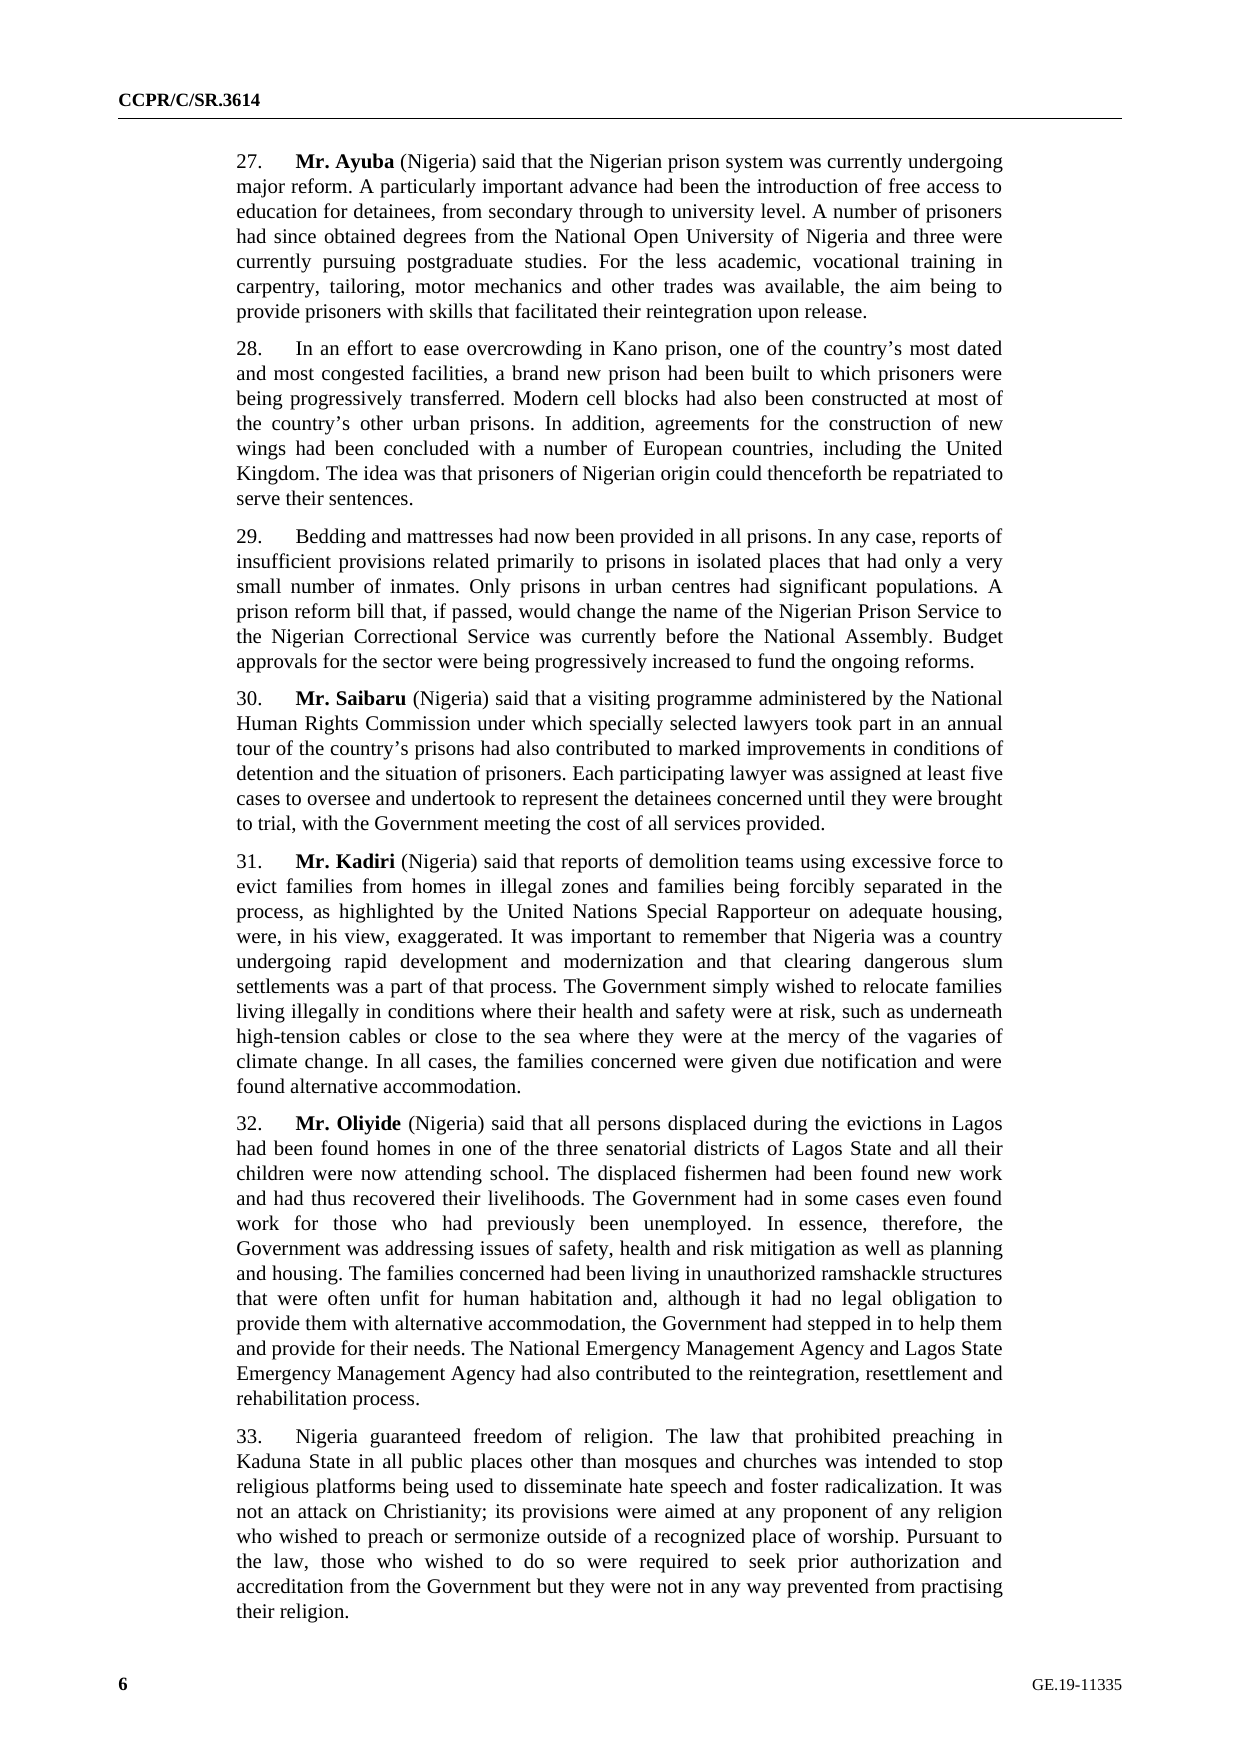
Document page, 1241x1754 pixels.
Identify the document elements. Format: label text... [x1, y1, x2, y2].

list 33. Nigeria guaranteed freedom of religion. The law that prohibited preaching in Kaduna State in all public places other than mosques and churches was intended to stop religious platforms being used to disseminate hate speech and foster radicalization. It was not an attack on Christianity; its provisions were aimed at any proponent of any religion who wished to preach or sermonize outside of a recognized place of worship. Pursuant to the law, those who wished to do so were required to seek prior authorization and accreditation from the Government but they were not in any way prevented from practising their religion. [236, 1423, 1004, 1623]
list 30. Mr. Saibaru (Nigeria) said that a visiting programme administered by the National Human Rights Commission under which specially selected lawyers took part in an annual tour of the country’s prisons had also contributed to marked improvements in conditions of detention and the situation of prisoners. Each participating lawyer was assigned at least five cases to oversee and undertook to represent the detainees concerned until they were brought to trial, with the Government meeting the cost of all services provided. [236, 685, 1004, 835]
list 31. Mr. Kadiri (Nigeria) said that reports of demolition teams using excessive force to evict families from homes in illegal zones and families being forcibly separated in the process, as highlighted by the United Nations Special Rapporteur on adequate housing, were, in his view, exaggerated. It was important to remember that Nigeria was a country undergoing rapid development and modernization and that clearing dangerous slum settlements was a part of that process. The Government simply wished to relocate families living illegally in conditions where their health and safety were at risk, such as underneath high-tension cables or close to the sea where they were at the mercy of the vagaries of climate change. In all cases, the families concerned were given due notification and were found alternative accommodation. [236, 848, 1004, 1098]
list 28. In an effort to ease overcrowding in Kano prison, one of the country’s most dated and most congested facilities, a brand new prison had been built to which prisoners were being progressively transferred. Modern cell blocks had also been constructed at most of the country’s other urban prisons. In addition, agreements for the construction of new wings had been concluded with a number of European countries, including the United Kingdom. The idea was that prisoners of Nigerian origin could thenceforth be repatriated to serve their sentences. [236, 335, 1004, 510]
list 32. Mr. Oliyide (Nigeria) said that all persons displaced during the evictions in Lagos had been found homes in one of the three senatorial districts of Lagos State and all their children were now attending school. The displaced fishermen had been found new work and had thus recovered their livelihoods. The Government had in some cases even found work for those who had previously been unemployed. In essence, therefore, the Government was addressing issues of safety, health and risk mitigation as well as planning and housing. The families concerned had been living in unauthorized ramshackle structures that were often unfit for human habitation and, although it had no legal obligation to provide them with alternative accommodation, the Government had stepped in to help them and provide for their needs. The National Emergency Management Agency and Lagos State Emergency Management Agency had also contributed to the reintegration, resettlement and rehabilitation process. [236, 1110, 1004, 1410]
list 29. Bedding and mattresses had now been provided in all prisons. In any case, reports of insufficient provisions related primarily to prisons in isolated places that had only a very small number of inmates. Only prisons in urban centres had significant populations. A prison reform bill that, if passed, would change the name of the Nigerian Prison Service to the Nigerian Correctional Service was currently before the National Assembly. Budget approvals for the sector were being progressively increased to fund the ongoing reforms. [236, 523, 1004, 673]
list 27. Mr. Ayuba (Nigeria) said that the Nigerian prison system was currently undergoing major reform. A particularly important advance had been the introduction of free access to education for detainees, from secondary through to university level. A number of prisoners had since obtained degrees from the National Open University of Nigeria and three were currently pursuing postgraduate studies. For the less academic, vocational training in carpentry, tailoring, motor mechanics and other trades was available, the aim being to provide prisoners with skills that facilitated their reintegration upon release. [236, 148, 1004, 323]
